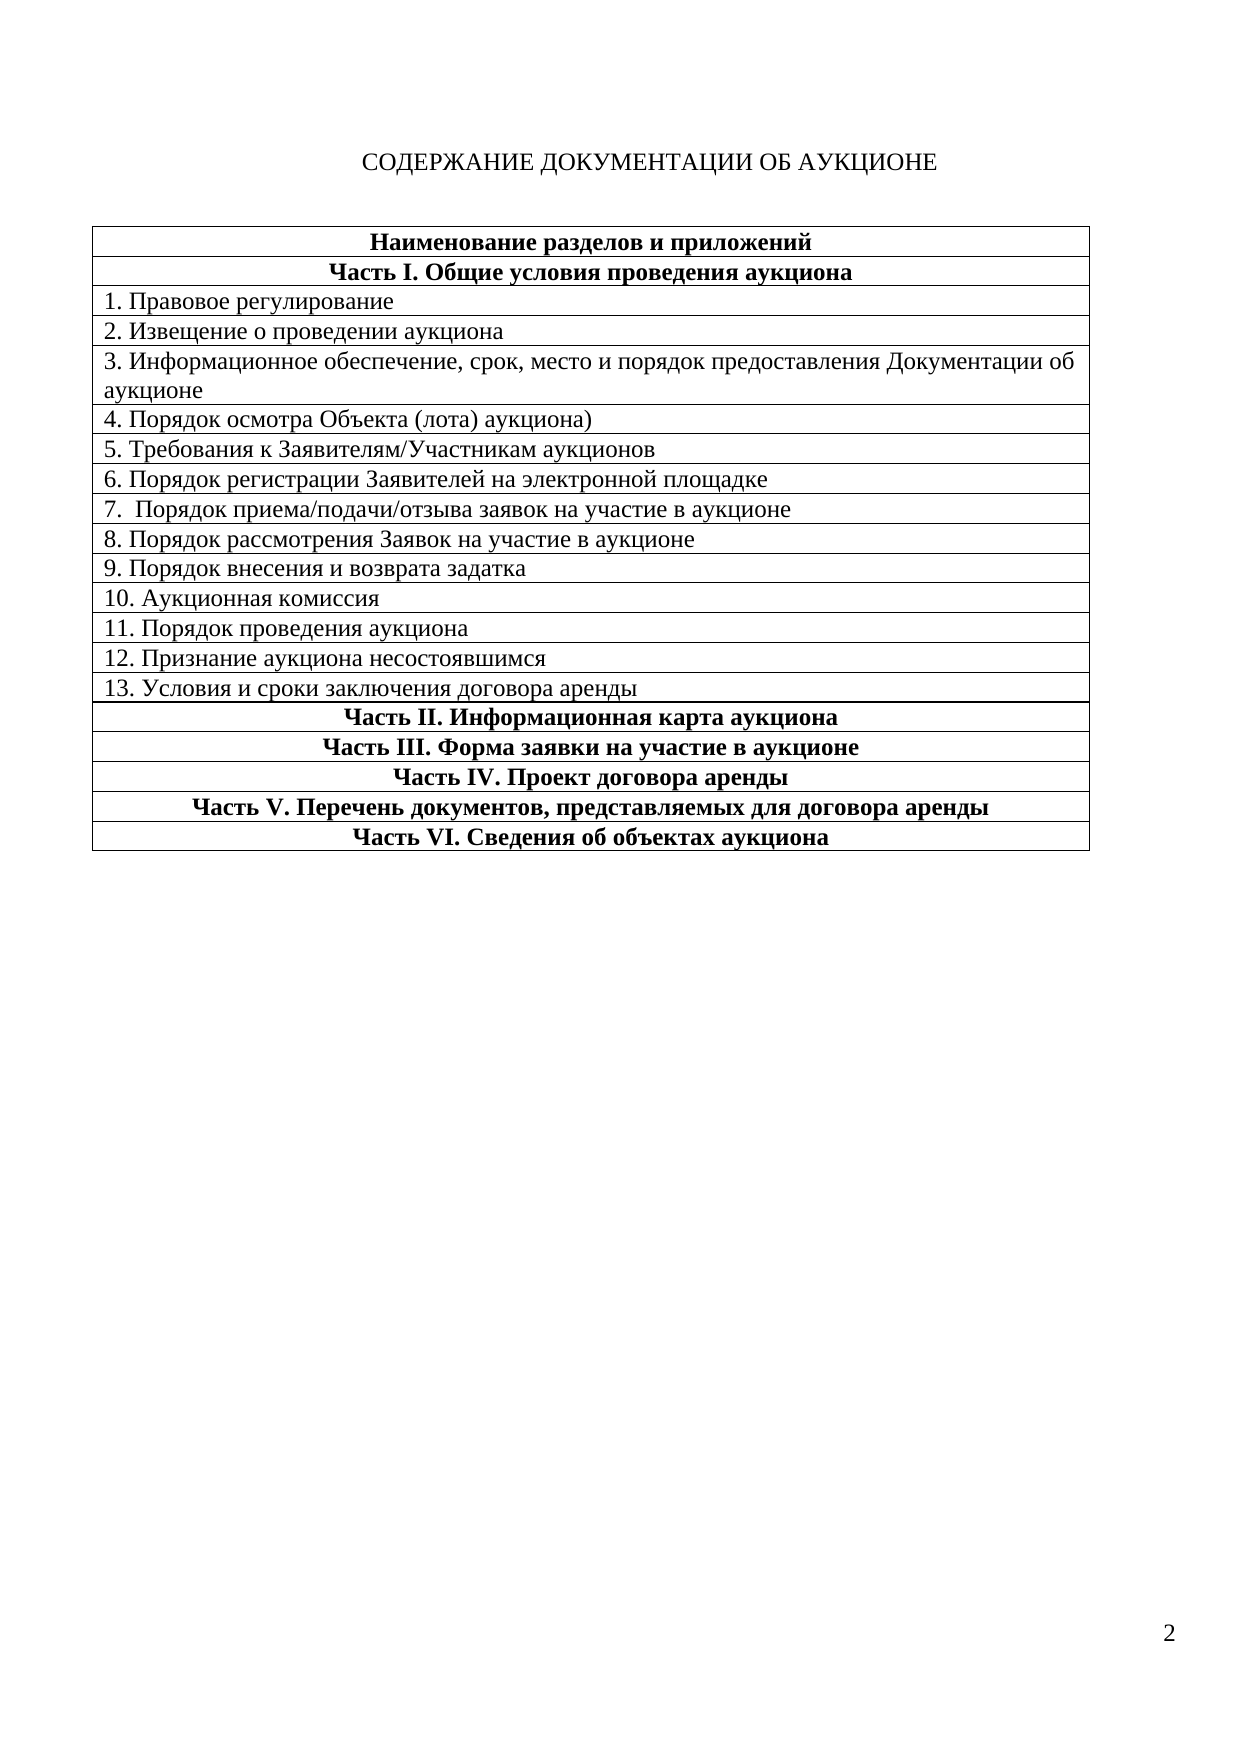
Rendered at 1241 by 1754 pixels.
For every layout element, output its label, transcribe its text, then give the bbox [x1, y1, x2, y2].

table_cell 12. Признание аукциона несостоявшимся [93, 643, 1089, 672]
table_cell 4. Порядок осмотра Объекта (лота) аукциона) [93, 405, 1089, 433]
table_cell 3. Информационное обеспечение, срок, место и порядок предоставления Документации об аукционе [93, 346, 1089, 403]
table_header Наименование разделов и приложений [93, 227, 1089, 256]
text СОДЕРЖАНИЕ ДОКУМЕНТАЦИИ ОБ АУКЦИОНЕ [103, 147, 1196, 176]
table_cell 1. Правовое регулирование [93, 286, 1089, 315]
table_cell 13. Условия и сроки заключения договора аренды [93, 673, 1089, 701]
table_cell Часть V. Перечень документов, представляемых для договора аренды [93, 792, 1089, 821]
table_cell 7. Порядок приема/подачи/отзыва заявок на участие в аукционе [93, 494, 1089, 523]
table_cell 5. Требования к Заявителям/Участникам аукционов [93, 434, 1089, 463]
table_cell Часть I. Общие условия проведения аукциона [93, 257, 1089, 285]
table_cell 10. Аукционная комиссия [93, 583, 1089, 612]
table_cell Часть VI. Сведения об объектах аукциона [93, 822, 1089, 850]
table_cell 2. Извещение о проведении аукциона [93, 316, 1089, 345]
table_cell Часть IV. Проект договора аренды [93, 762, 1089, 791]
table_cell 11. Порядок проведения аукциона [93, 613, 1089, 642]
table_cell 8. Порядок рассмотрения Заявок на участие в аукционе [93, 524, 1089, 552]
table_cell Часть III. Форма заявки на участие в аукционе [93, 732, 1089, 761]
table_cell 6. Порядок регистрации Заявителей на электронной площадке [93, 464, 1089, 493]
table_cell 9. Порядок внесения и возврата задатка [93, 554, 1089, 582]
table_cell Часть II. Информационная карта аукциона [93, 703, 1089, 731]
